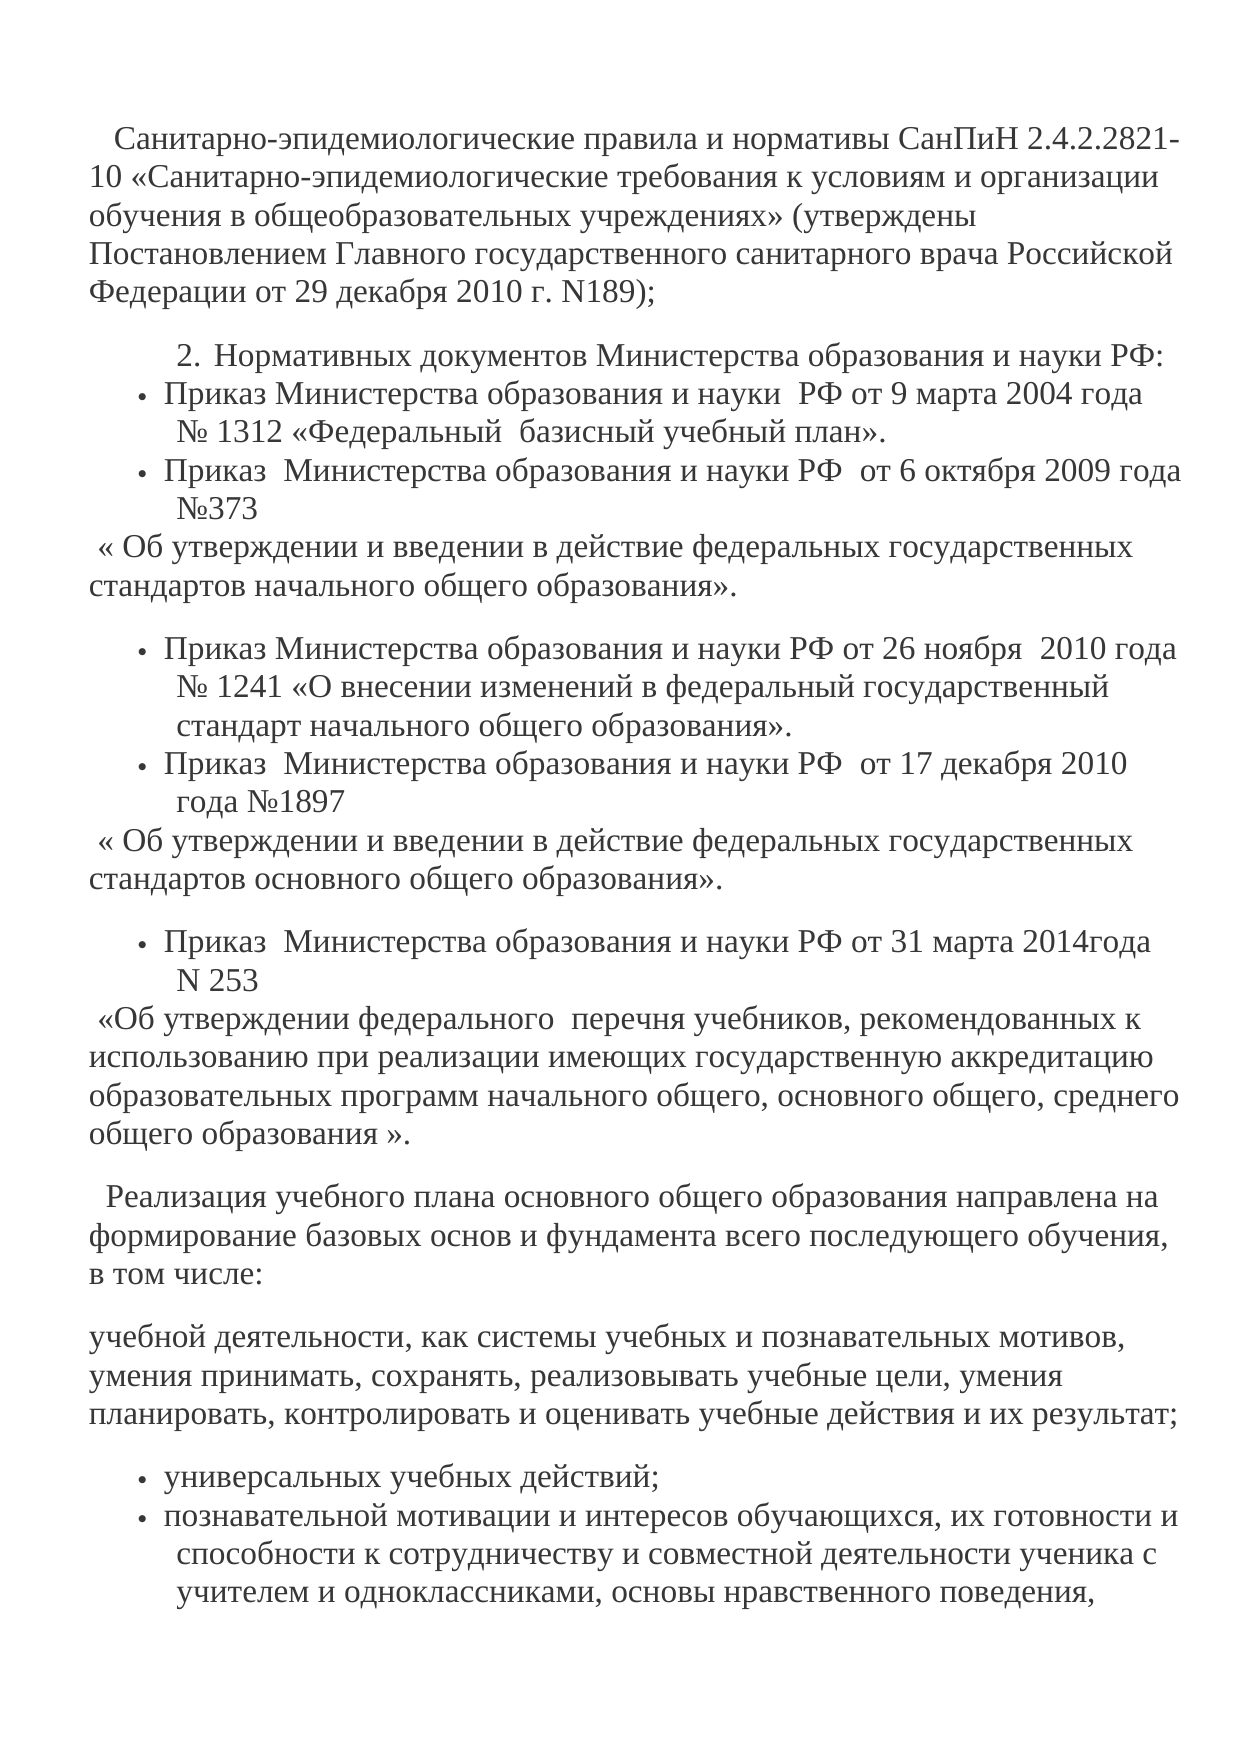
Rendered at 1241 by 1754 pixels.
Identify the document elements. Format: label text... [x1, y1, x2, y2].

list Приказ Министерства образования и науки РФ от 6 октября 2009 года №373 [139, 450, 1181, 526]
text « Об утверждении и введении в действие федеральных государственных стандартов основного общего образования». [89, 820, 1181, 896]
text «Об утверждении федерального перечня учебников, рекомендованных к использованию при реализации имеющих государственную аккредитацию образовательных программ начального общего, основного общего, среднего общего образования ». [89, 998, 1181, 1151]
list Приказ Министерства образования и науки РФ от 9 марта 2004 года № 1312 «Федеральный базисный учебный план». [139, 373, 1181, 450]
list Нормативных документов Министерства образования и науки РФ: [176, 335, 1181, 373]
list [139, 1495, 1181, 1610]
text Санитарно-эпидемиологические правила и нормативы СанПиН 2.4.2.2821-10 «Санитарно-эпидемиологические требования к условиям и организации обучения в общеобразовательных учреждениях» (утверждены Постановлением Главного государственного санитарного врача Российской Федерации от 29 декабря 2010 г. N189); [89, 118, 1181, 310]
list универсальных учебных действий; [139, 1456, 1181, 1495]
text « Об утверждении и введении в действие федеральных государственных стандартов начального общего образования». [89, 526, 1181, 603]
list Приказ Министерства образования и науки РФ от 26 ноября 2010 года № 1241 «О внесении изменений в федеральный государственный стандарт начального общего образования». [139, 628, 1181, 743]
list Приказ Министерства образования и науки РФ от 31 марта 2014года N 253 [139, 921, 1181, 998]
text учебной деятельности, как системы учебных и познавательных мотивов, умения принимать, сохранять, реализовывать учебные цели, умения планировать, контролировать и оценивать учебные действия и их результат; [89, 1316, 1181, 1431]
list Приказ Министерства образования и науки РФ от 17 декабря 2010 года №1897 [139, 743, 1181, 820]
text Реализация учебного плана основного общего образования направлена на формирование базовых основ и фундамента всего последующего обучения, в том числе: [89, 1176, 1181, 1291]
